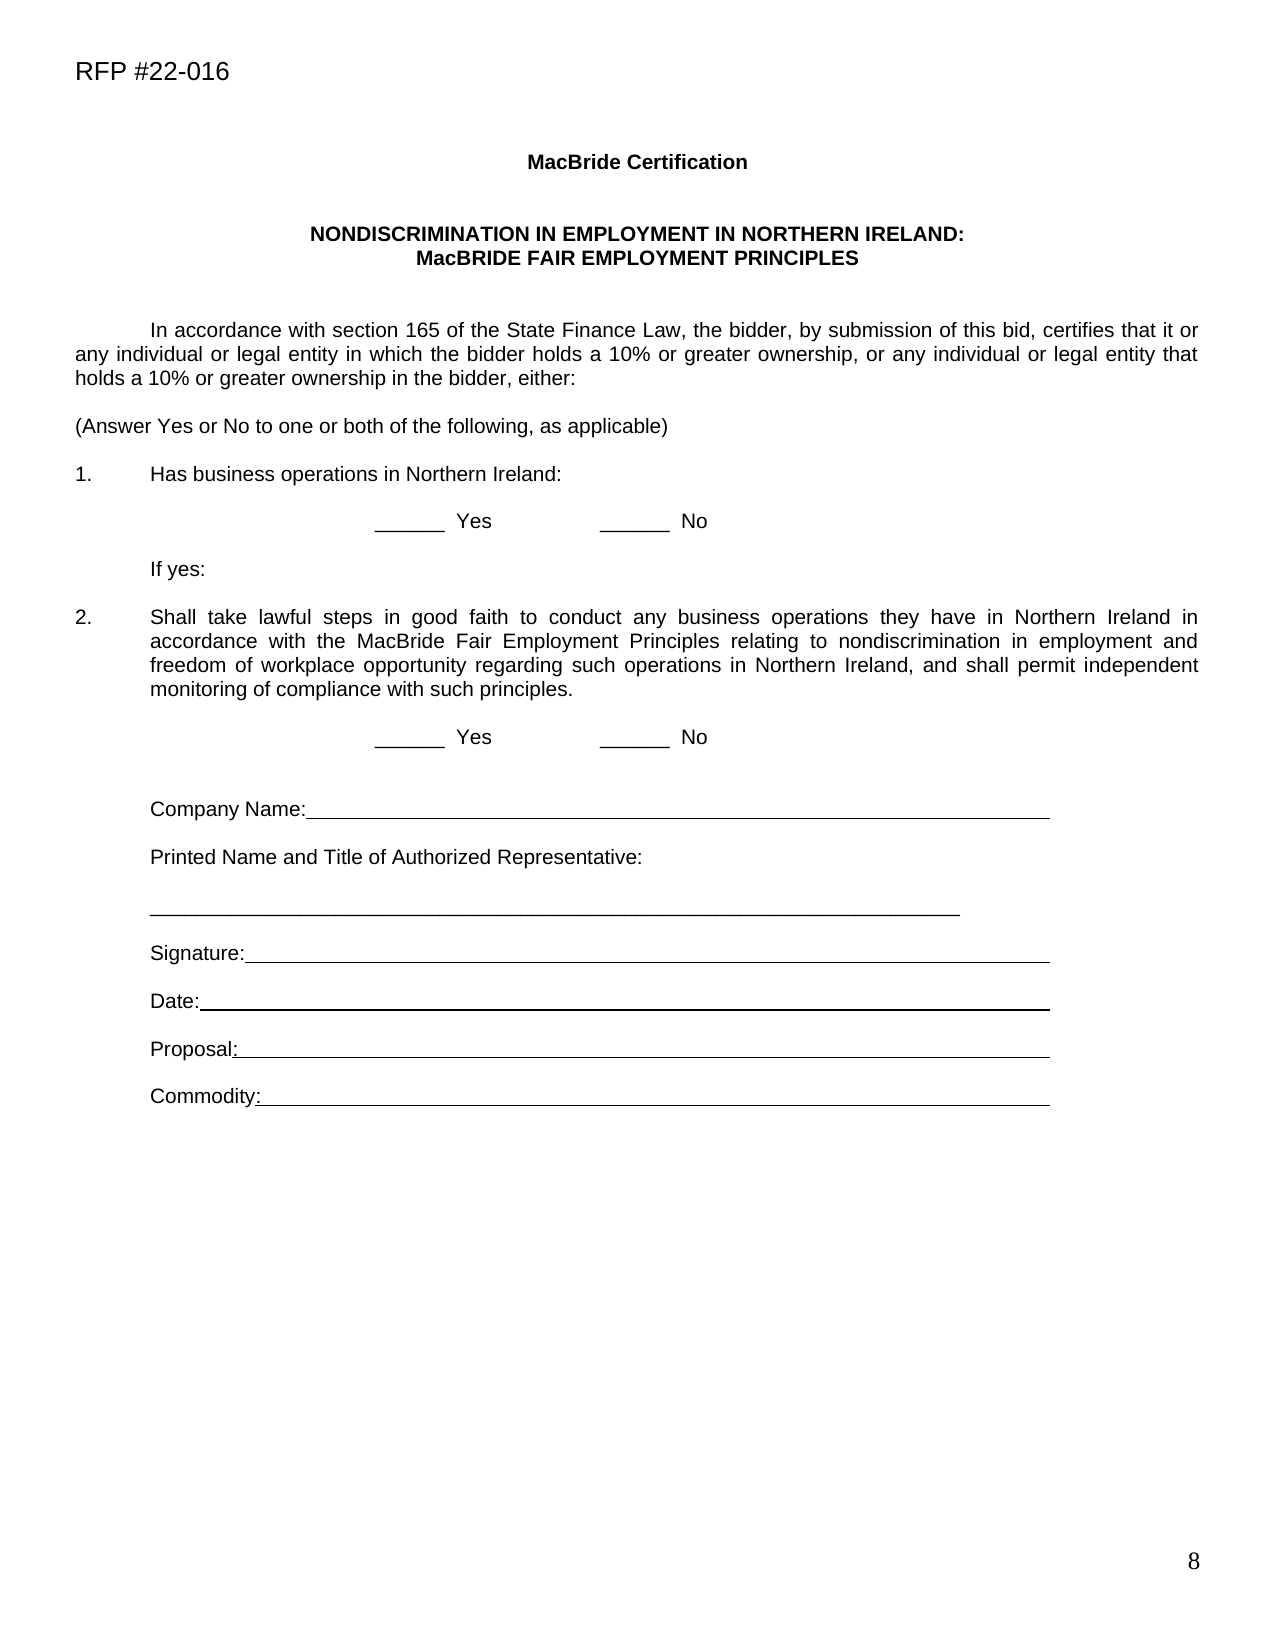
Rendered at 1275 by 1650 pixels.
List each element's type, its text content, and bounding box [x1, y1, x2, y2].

text If yes: [75, 557, 1200, 581]
text Company Name: [150, 797, 1200, 821]
text ______ Yes ______ No [375, 509, 1200, 533]
text Printed Name and Title of Authorized Representative: [150, 845, 1200, 869]
subtitle MacBRIDE FAIR EMPLOYMENT PRINCIPLES [75, 246, 1200, 270]
text In accordance with section 165 of the State Finance Law, the bidder, by submission of this bid, certifies that it or any individual or legal entity in which the bidder holds a 10% or greater ownership, or any individual or legal entity that holds a 10% or greater ownership in the bidder, either: [75, 318, 1200, 389]
title MacBride Certification [75, 150, 1200, 174]
list Has business operations in Northern Ireland: [75, 461, 1200, 485]
text (Answer Yes or No to one or both of the following, as applicable) [75, 413, 1200, 437]
text ______________________________________________________________________ [150, 893, 1200, 917]
text Signature: [150, 941, 1200, 964]
text ______ Yes ______ No [375, 725, 1200, 749]
text Date: [150, 988, 1200, 1012]
text Proposal: [150, 1036, 1200, 1060]
text NONDISCRIMINATION IN EMPLOYMENT IN NORTHERN IRELAND: [75, 222, 1200, 246]
list Shall take lawful steps in good faith to conduct any business operations they have in Northern Ireland in accordance with the MacBride Fair Employment Principles relating to nondiscrimination in employment and freedom of workplace opportunity regarding such operations in Northern Ireland, and shall permit independent monitoring of compliance with such principles. [75, 605, 1200, 701]
text Commodity: [150, 1084, 1200, 1108]
